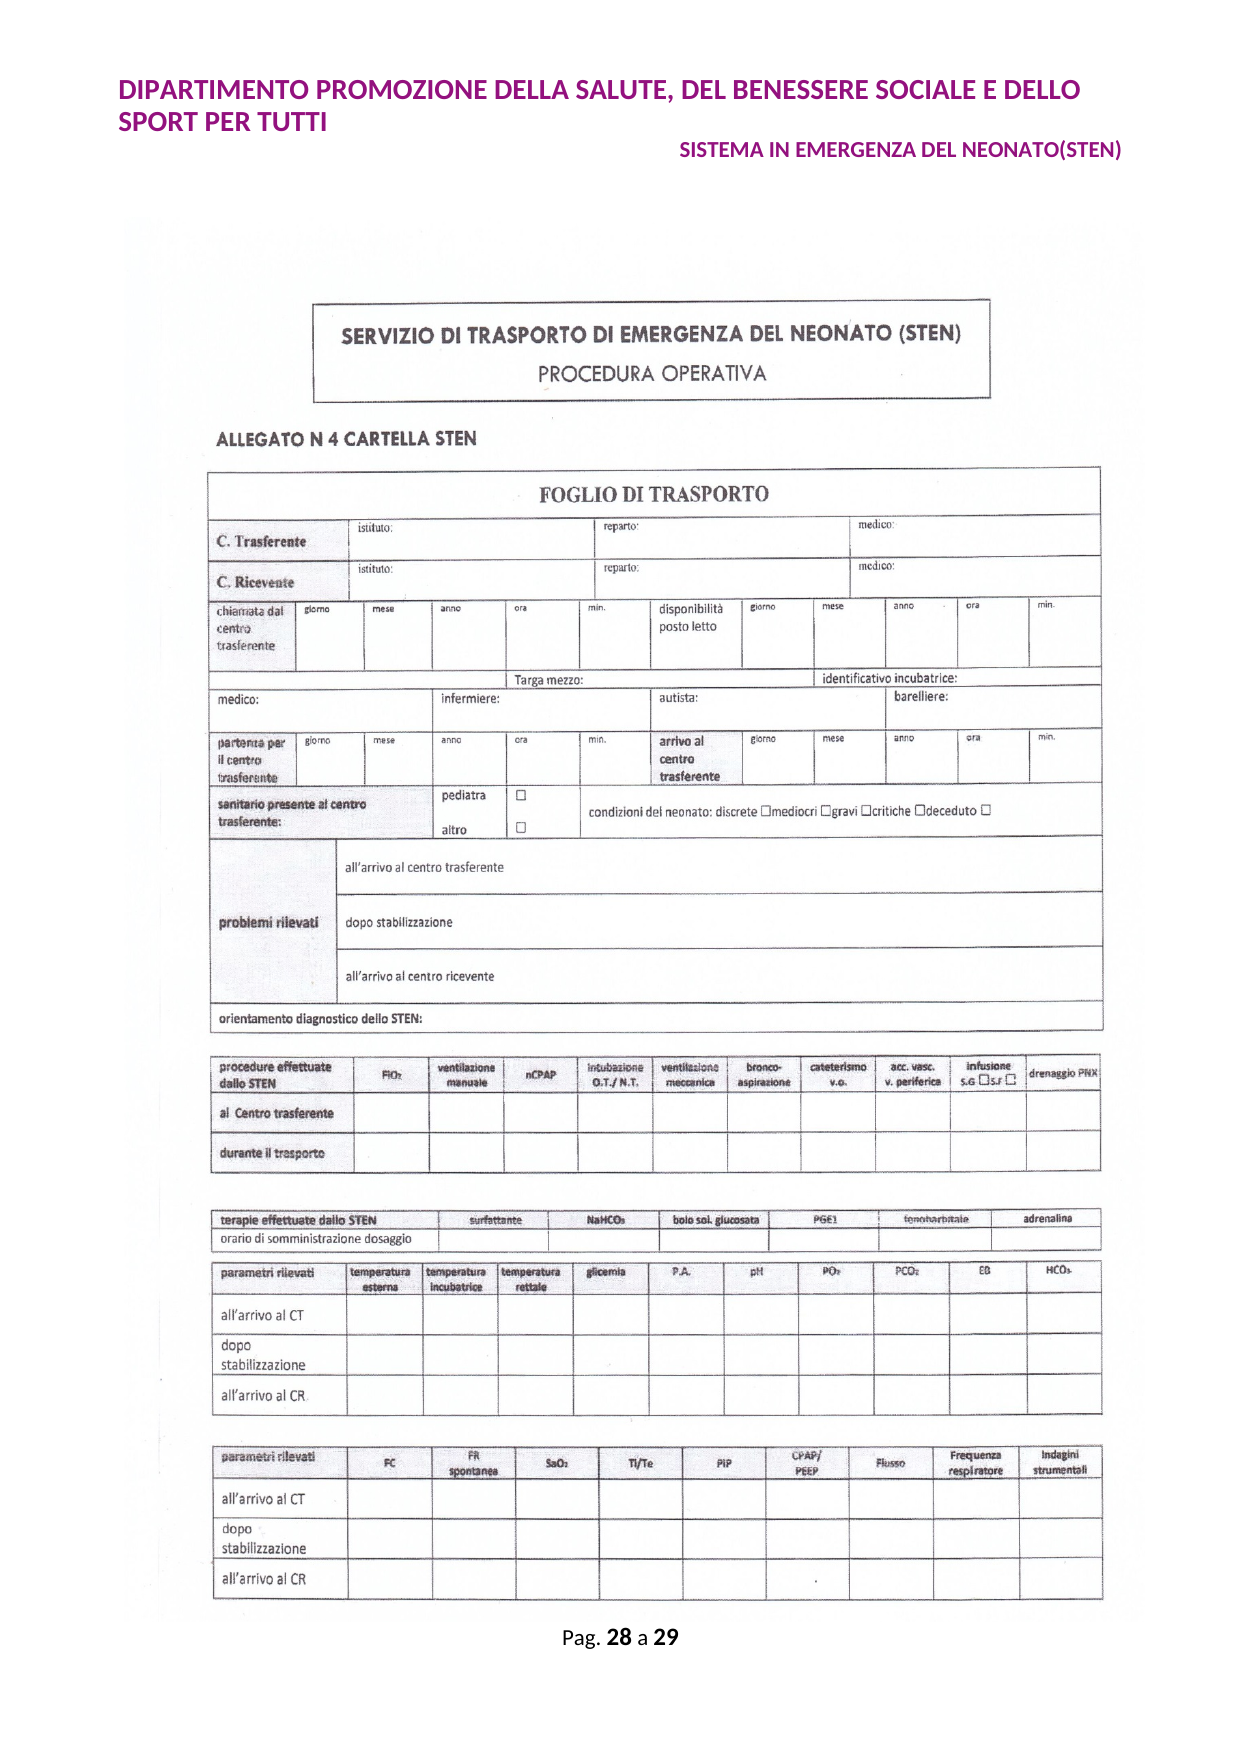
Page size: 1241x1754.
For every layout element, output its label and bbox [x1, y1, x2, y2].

picture [118, 217, 1151, 1622]
